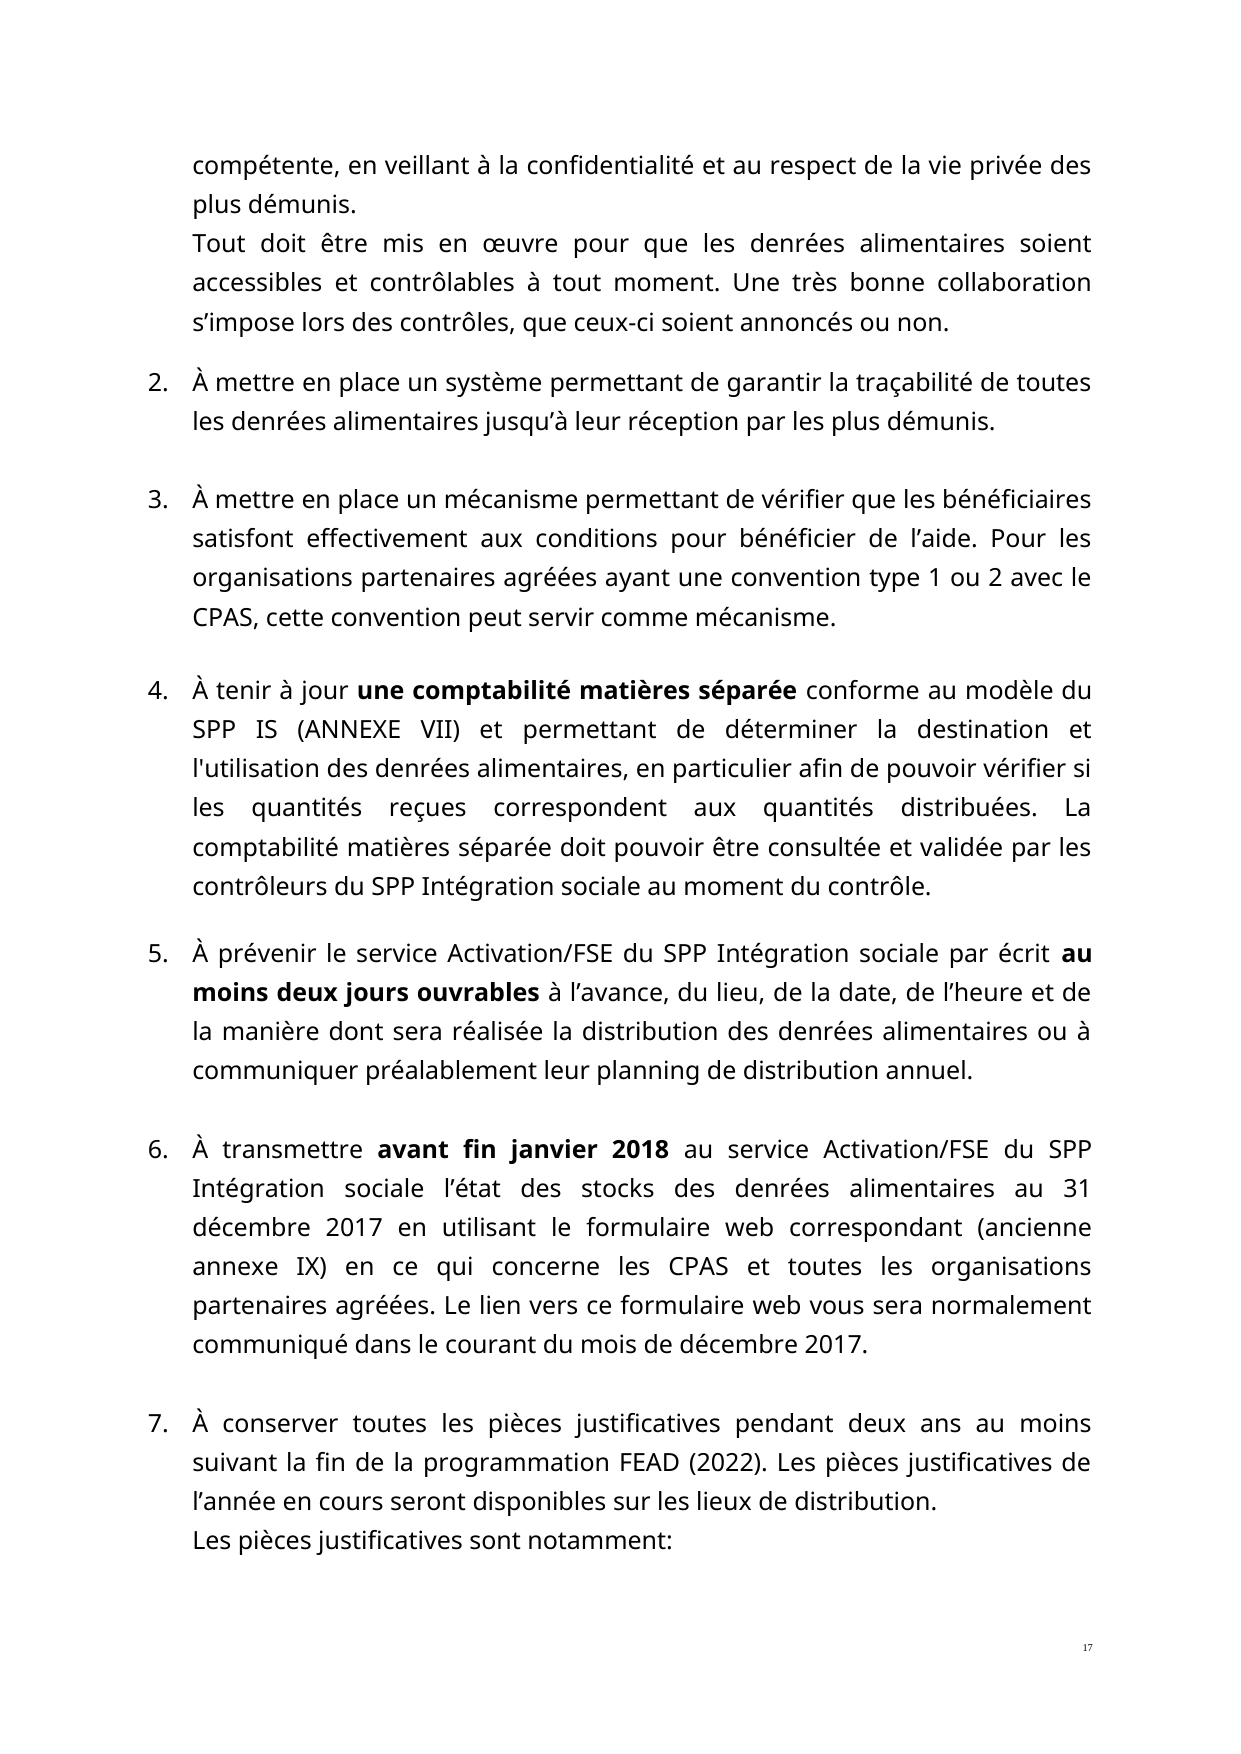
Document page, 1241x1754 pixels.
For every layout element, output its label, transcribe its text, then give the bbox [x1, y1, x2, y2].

list À mettre en place un système permettant de garantir la traçabilité de toutes les denrées alimentaires jusqu’à leur réception par les plus démunis. [148, 364, 1093, 437]
list À mettre en place un mécanisme permettant de vérifier que les bénéficiaires satisfont effectivement aux conditions pour bénéficier de l’aide. Pour les organisations partenaires agréées ayant une convention type 1 ou 2 avec le CPAS, cette convention peut servir comme mécanisme. [148, 482, 1093, 633]
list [148, 148, 1093, 221]
list À conserver toutes les pièces justificatives pendant deux ans au moins suivant la fin de la programmation FEAD (2022). Les pièces justificatives de l’année en cours seront disponibles sur les lieux de distribution. [148, 1405, 1093, 1518]
list À prévenir le service Activation/FSE du SPP Intégration sociale par écrit au moins deux jours ouvrables à l’avance, du lieu, de la date, de l’heure et de la manière dont sera réalisée la distribution des denrées alimentaires ou à communiquer préalablement leur planning de distribution annuel. [148, 935, 1093, 1087]
list Les pièces justificatives sont notamment: [148, 1523, 1093, 1557]
list Tout doit être mis en œuvre pour que les denrées alimentaires soient accessibles et contrôlables à tout moment. Une très bonne collaboration s’impose lors des contrôles, que ceux-ci soient annoncés ou non. [192, 226, 1093, 338]
list À transmettre avant fin janvier 2018 au service Activation/FSE du SPP Intégration sociale l’état des stocks des denrées alimentaires au 31 décembre 2017 en utilisant le formulaire web correspondant (ancienne annexe IX) en ce qui concerne les CPAS et toutes les organisations partenaires agréées. Le lien vers ce formulaire web vous sera normalement communiqué dans le courant du mois de décembre 2017. [148, 1131, 1093, 1361]
list À tenir à jour une comptabilité matières séparée conforme au modèle du SPP IS (ANNEXE VII) et permettant de déterminer la destination et l'utilisation des denrées alimentaires, en particulier afin de pouvoir vérifier si les quantités reçues correspondent aux quantités distribuées. La comptabilité matières séparée doit pouvoir être consultée et validée par les contrôleurs du SPP Intégration sociale au moment du contrôle. [148, 672, 1093, 932]
